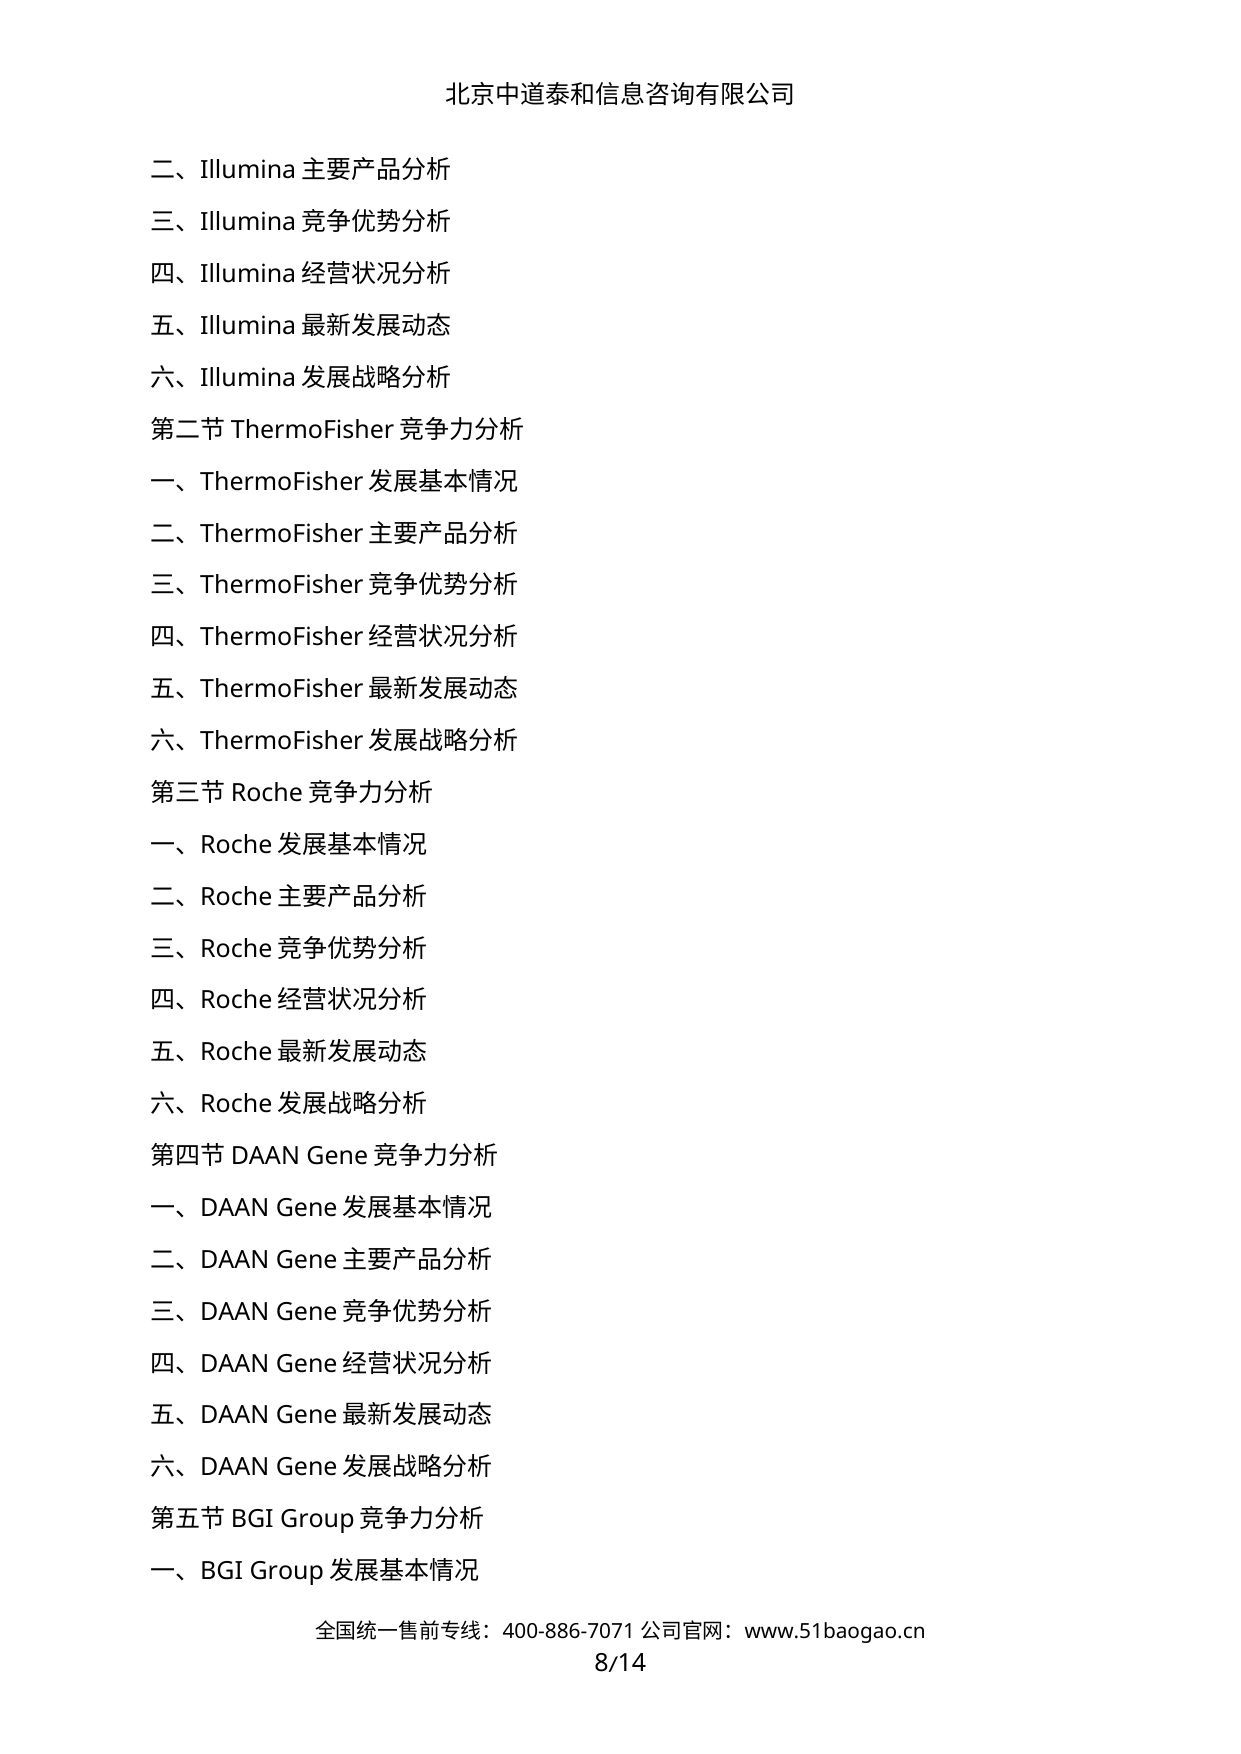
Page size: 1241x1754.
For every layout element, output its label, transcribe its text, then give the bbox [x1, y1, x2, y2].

text 六、DAAN Gene发展战略分析 [150, 1447, 1090, 1483]
text 二、Roche主要产品分析 [150, 876, 1090, 912]
text 第二节 ThermoFisher竞争力分析 [150, 409, 1090, 446]
text 五、ThermoFisher最新发展动态 [150, 669, 1090, 705]
text 六、Roche发展战略分析 [150, 1084, 1090, 1120]
text 一、BGI Group发展基本情况 [150, 1551, 1090, 1587]
text 四、ThermoFisher经营状况分析 [150, 617, 1090, 653]
text 六、ThermoFisher发展战略分析 [150, 721, 1090, 757]
text 第五节 BGI Group竞争力分析 [150, 1499, 1090, 1535]
text 三、Roche竞争优势分析 [150, 928, 1090, 964]
text 三、ThermoFisher竞争优势分析 [150, 565, 1090, 601]
text 一、DAAN Gene发展基本情况 [150, 1187, 1090, 1224]
text 五、Illumina最新发展动态 [150, 306, 1090, 342]
text 五、Roche最新发展动态 [150, 1032, 1090, 1068]
text 三、DAAN Gene竞争优势分析 [150, 1291, 1090, 1327]
text 二、Illumina主要产品分析 [150, 150, 1090, 186]
text 四、DAAN Gene经营状况分析 [150, 1343, 1090, 1379]
text 一、ThermoFisher发展基本情况 [150, 461, 1090, 497]
text 六、Illumina发展战略分析 [150, 357, 1090, 394]
text 四、Illumina经营状况分析 [150, 254, 1090, 290]
text 第四节 DAAN Gene竞争力分析 [150, 1136, 1090, 1172]
text 二、DAAN Gene主要产品分析 [150, 1239, 1090, 1276]
text 二、ThermoFisher主要产品分析 [150, 513, 1090, 549]
text 一、Roche发展基本情况 [150, 824, 1090, 861]
text 第三节 Roche竞争力分析 [150, 772, 1090, 809]
text 五、DAAN Gene最新发展动态 [150, 1395, 1090, 1431]
text 四、Roche经营状况分析 [150, 980, 1090, 1016]
text 三、Illumina竞争优势分析 [150, 202, 1090, 238]
